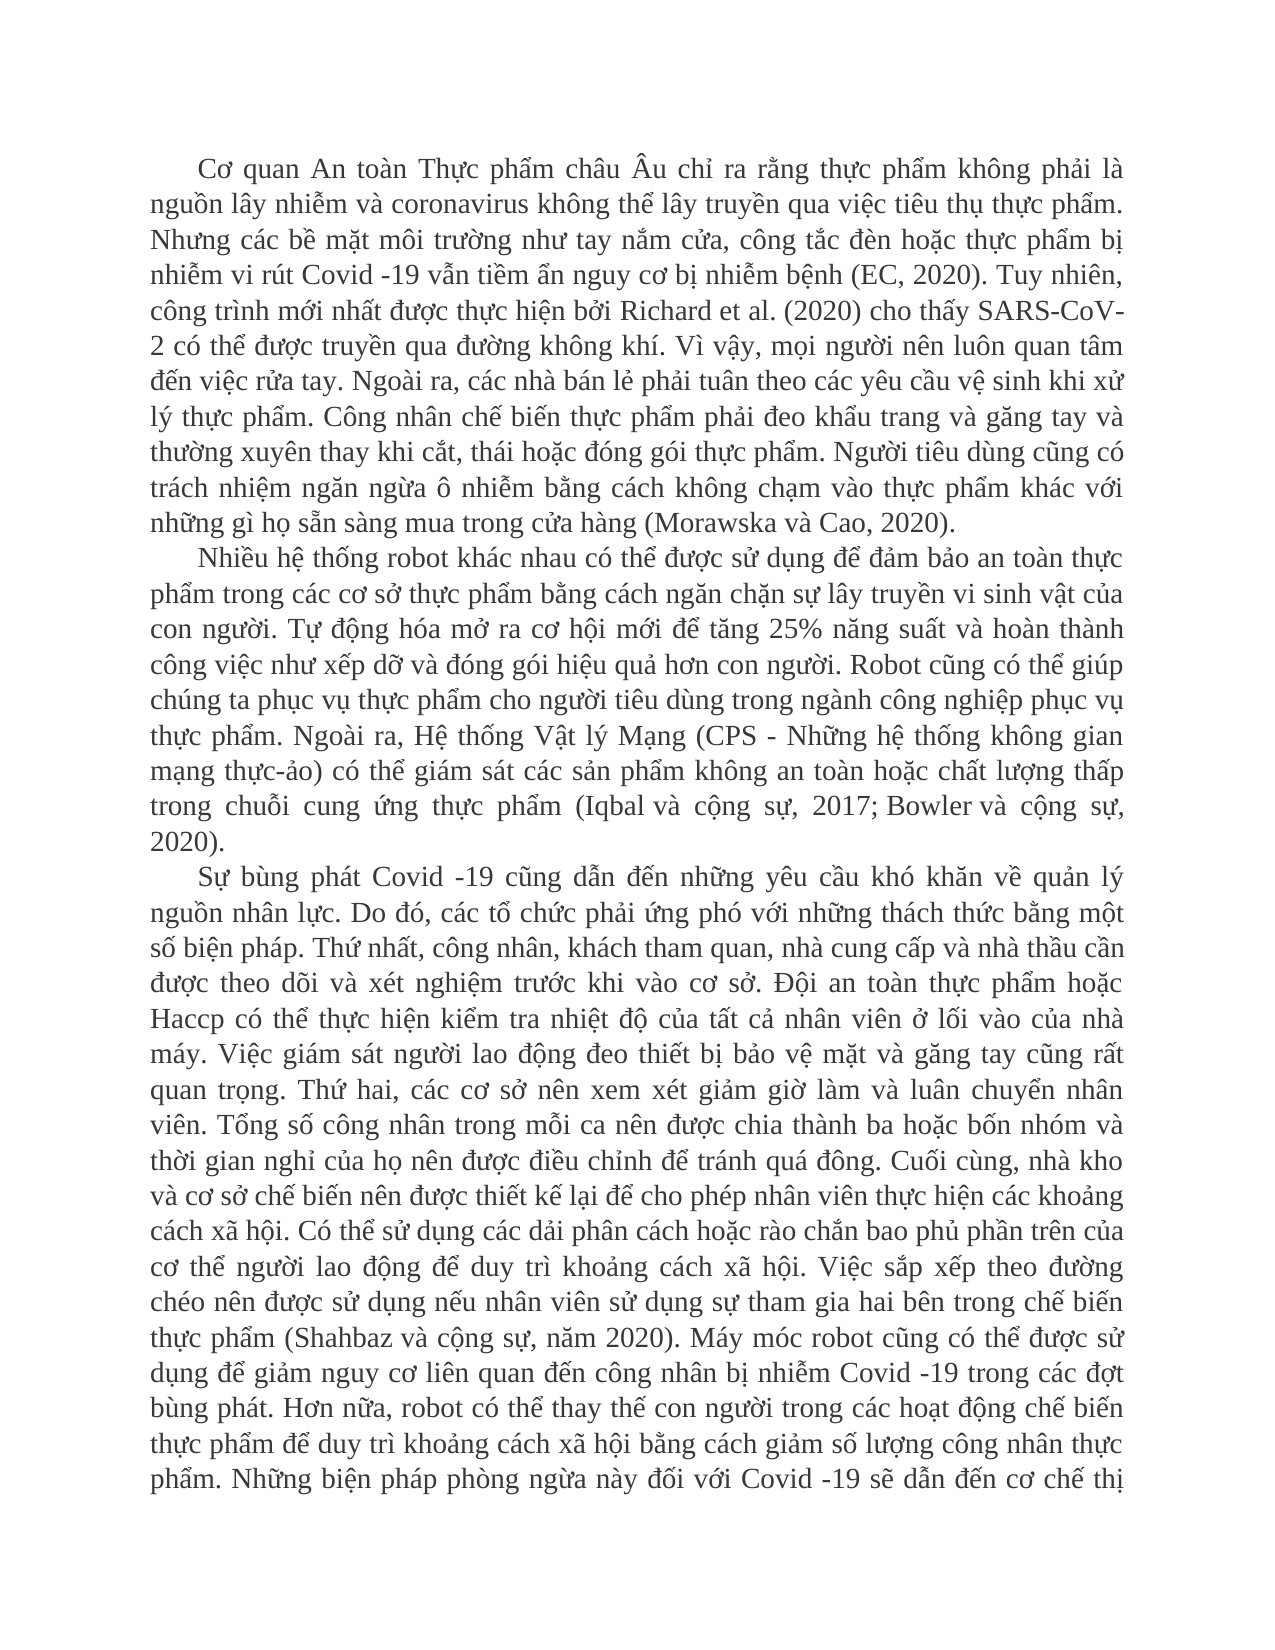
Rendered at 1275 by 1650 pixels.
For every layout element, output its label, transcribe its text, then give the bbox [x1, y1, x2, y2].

text Cơ quan An toàn Thực phẩm châu Âu chỉ ra rằng thực phẩm không phải là nguồn lây nhiễm và coronavirus không thể lây truyền qua việc tiêu thụ thực phẩm. Nhưng các bề mặt môi trường như tay nắm cửa, công tắc đèn hoặc thực phẩm bị nhiễm vi rút Covid -19 vẫn tiềm ẩn nguy cơ bị nhiễm bệnh (EC, 2020). Tuy nhiên, công trình mới nhất được thực hiện bởi Richard et al. (2020) cho thấy SARS-CoV-2 có thể được truyền qua đường không khí. Vì vậy, mọi người nên luôn quan tâm đến việc rửa tay. Ngoài ra, các nhà bán lẻ phải tuân theo các yêu cầu vệ sinh khi xử lý thực phẩm. Công nhân chế biến thực phẩm phải đeo khẩu trang và găng tay và thường xuyên thay khi cắt, thái hoặc đóng gói thực phẩm. Người tiêu dùng cũng có trách nhiệm ngăn ngừa ô nhiễm bằng cách không chạm vào thực phẩm khác với những gì họ sẵn sàng mua trong cửa hàng (Morawska và Cao, 2020). [150, 150, 1125, 539]
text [150, 858, 1125, 1496]
text Nhiều hệ thống robot khác nhau có thể được sử dụng để đảm bảo an toàn thực phẩm trong các cơ sở thực phẩm bằng cách ngăn chặn sự lây truyền vi sinh vật của con người. Tự động hóa mở ra cơ hội mới để tăng 25% năng suất và hoàn thành công việc như xếp dỡ và đóng gói hiệu quả hơn con người. Robot cũng có thể giúp chúng ta phục vụ thực phẩm cho người tiêu dùng trong ngành công nghiệp phục vụ thực phẩm. Ngoài ra, Hệ thống Vật lý Mạng (CPS - Những hệ thống không gian mạng thực-ảo) có thể giám sát các sản phẩm không an toàn hoặc chất lượng thấp trong chuỗi cung ứng thực phẩm (Iqbal và cộng sự, 2017; Bowler và cộng sự, 2020). [150, 539, 1125, 858]
